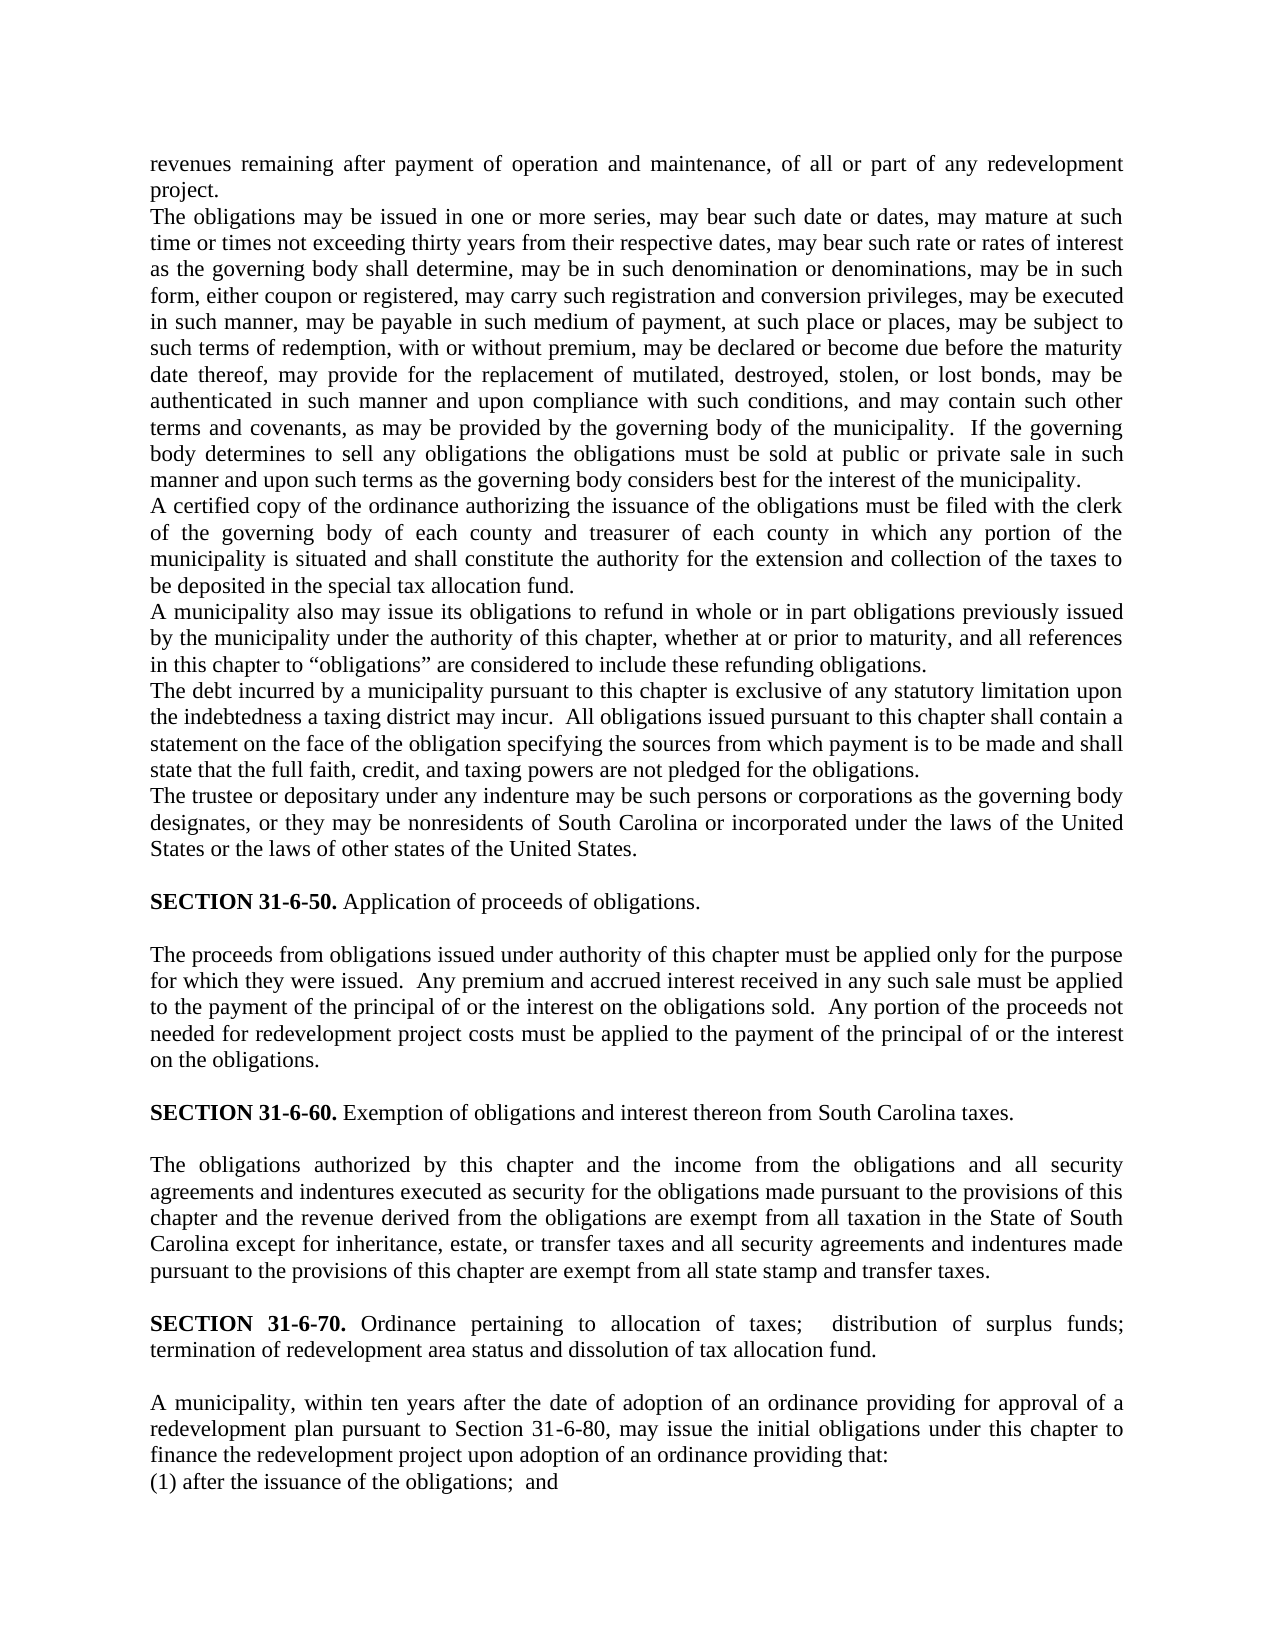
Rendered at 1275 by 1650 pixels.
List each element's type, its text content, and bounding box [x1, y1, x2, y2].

text The proceeds from obligations issued under authority of this chapter must be applied only for the purpose for which they were issued. Any premium and accrued interest received in any such sale must be applied to the payment of the principal of or the interest on the obligations sold. Any portion of the proceeds not needed for redevelopment project costs must be applied to the payment of the principal of or the interest on the obligations. [150, 941, 1125, 1072]
text A municipality, within ten years after the date of adoption of an ordinance providing for approval of a redevelopment plan pursuant to Section 31-6-80, may issue the initial obligations under this chapter to finance the redevelopment project upon adoption of an ordinance providing that: [150, 1389, 1125, 1468]
text SECTION 31-6-70. Ordinance pertaining to allocation of taxes; distribution of surplus funds; termination of redevelopment area status and dissolution of tax allocation fund. [150, 1309, 1125, 1362]
text A municipality also may issue its obligations to refund in whole or in part obligations previously issued by the municipality under the authority of this chapter, whether at or prior to maturity, and all references in this chapter to “obligations” are considered to include these refunding obligations. [150, 598, 1125, 677]
text (1) after the issuance of the obligations; and [150, 1468, 1125, 1494]
text SECTION 31-6-50. Application of proceeds of obligations. [150, 888, 1125, 914]
text The debt incurred by a municipality pursuant to this chapter is exclusive of any statutory limitation upon the indebtedness a taxing district may incur. All obligations issued pursuant to this chapter shall contain a statement on the face of the obligation specifying the sources from which payment is to be made and shall state that the full faith, credit, and taxing powers are not pledged for the obligations. [150, 677, 1125, 782]
text The trustee or depositary under any indenture may be such persons or corporations as the governing body designates, or they may be nonresidents of South Carolina or incorporated under the laws of the United States or the laws of other states of the United States. [150, 782, 1125, 862]
text A certified copy of the ordinance authorizing the issuance of the obligations must be filed with the clerk of the governing body of each county and treasurer of each county in which any portion of the municipality is situated and shall constitute the authority for the extension and collection of the taxes to be deposited in the special tax allocation fund. [150, 493, 1125, 598]
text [150, 150, 1125, 203]
text The obligations may be issued in one or more series, may bear such date or dates, may mature at such time or times not exceeding thirty years from their respective dates, may bear such rate or rates of interest as the governing body shall determine, may be in such denomination or denominations, may be in such form, either coupon or registered, may carry such registration and conversion privileges, may be executed in such manner, may be payable in such medium of payment, at such place or places, may be subject to such terms of redemption, with or without premium, may be declared or become due before the maturity date thereof, may provide for the replacement of mutilated, destroyed, stolen, or lost bonds, may be authenticated in such manner and upon compliance with such conditions, and may contain such other terms and covenants, as may be provided by the governing body of the municipality. If the governing body determines to sell any obligations the obligations must be sold at public or private sale in such manner and upon such terms as the governing body considers best for the interest of the municipality. [150, 203, 1125, 493]
text SECTION 31-6-60. Exemption of obligations and interest thereon from South Carolina taxes. [150, 1099, 1125, 1125]
text The obligations authorized by this chapter and the income from the obligations and all security agreements and indentures executed as security for the obligations made pursuant to the provisions of this chapter and the revenue derived from the obligations are exempt from all taxation in the State of South Carolina except for inheritance, estate, or transfer taxes and all security agreements and indentures made pursuant to the provisions of this chapter are exempt from all state stamp and transfer taxes. [150, 1151, 1125, 1283]
